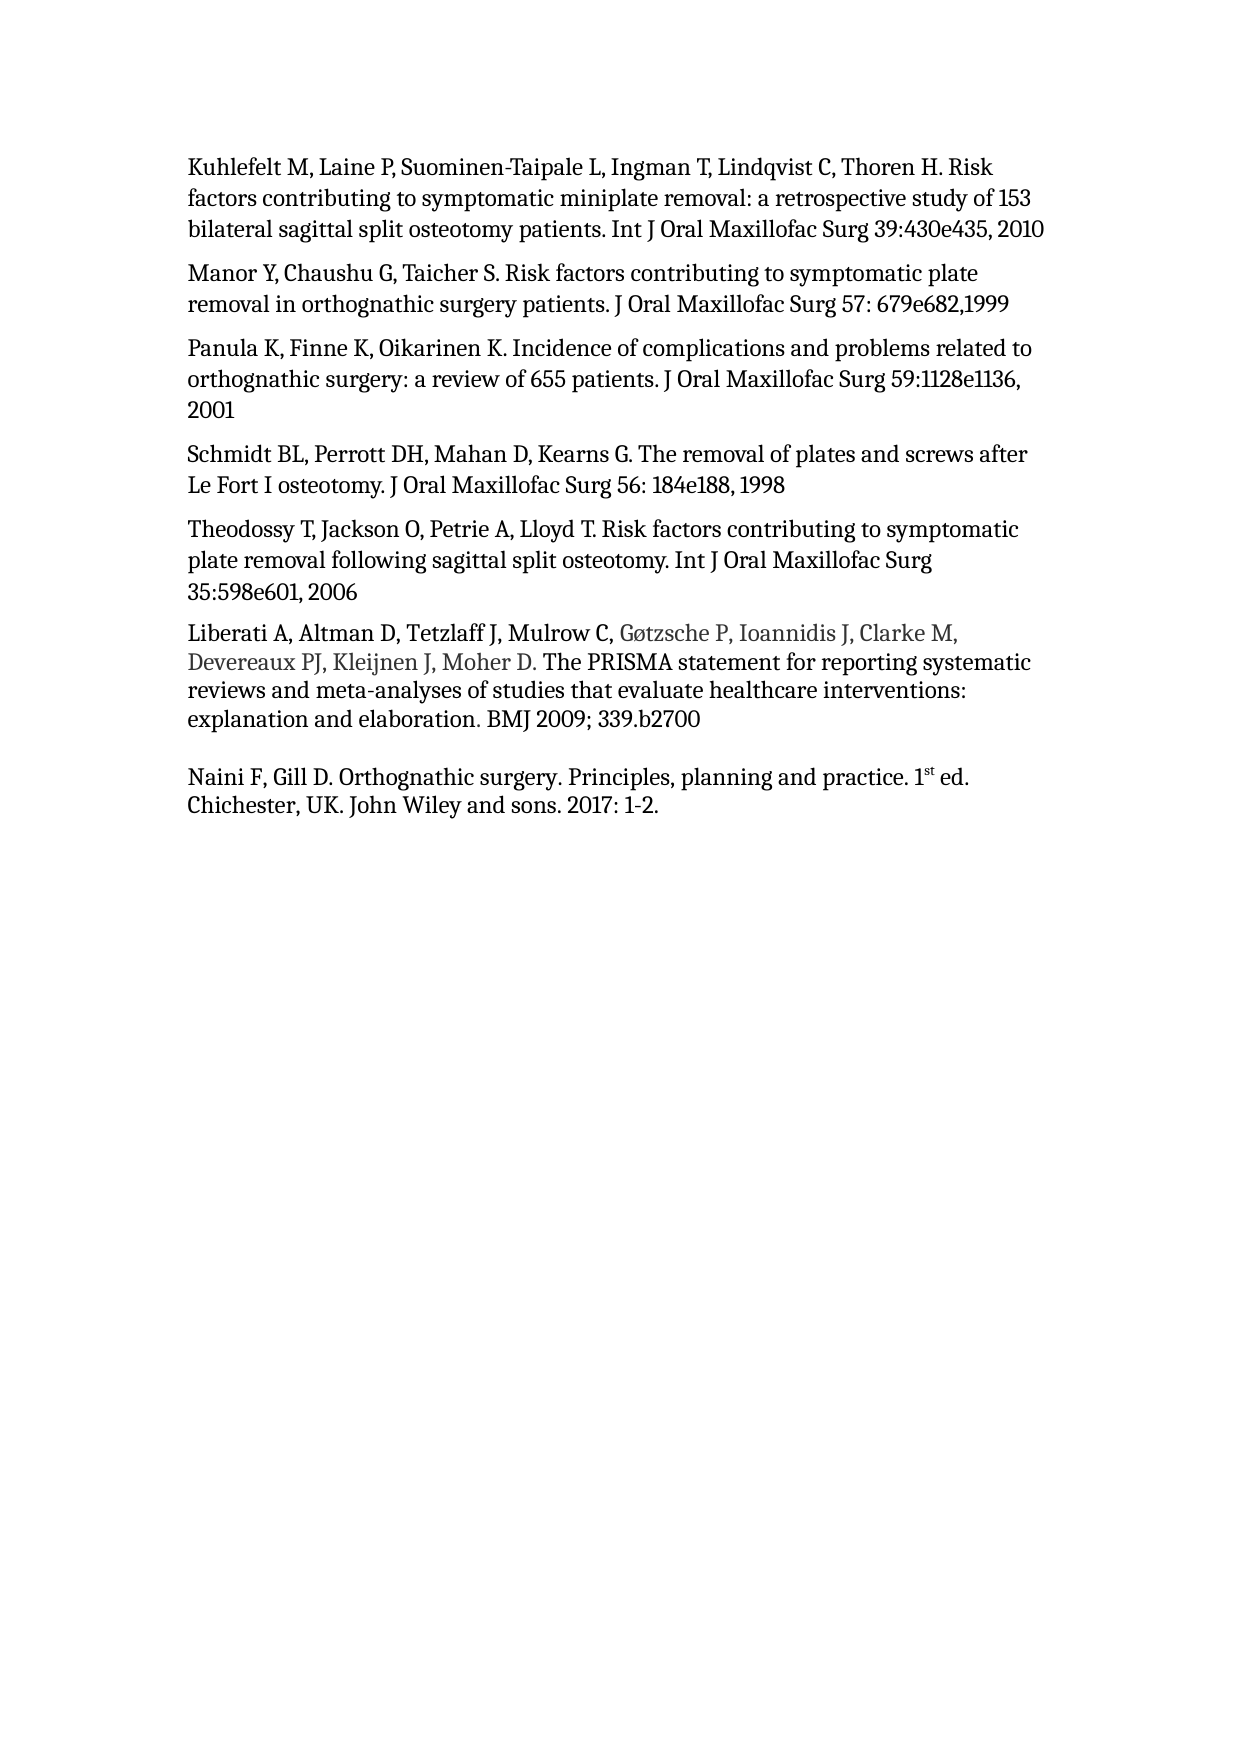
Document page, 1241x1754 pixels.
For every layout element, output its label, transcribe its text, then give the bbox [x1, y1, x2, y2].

subtitle Theodossy T, Jackson O, Petrie A, Lloyd T. Risk factors contributing to symptomatic plate removal following sagittal split osteotomy. Int J Oral Maxillofac Surg 35:598e601, 2006 [187, 512, 1053, 606]
subtitle Panula K, Finne K, Oikarinen K. Incidence of complications and problems related to orthognathic surgery: a review of 655 patients. J Oral Maxillofac Surg 59:1128e1136, 2001 [187, 331, 1053, 425]
subtitle Manor Y, Chaushu G, Taicher S. Risk factors contributing to symptomatic plate removal in orthognathic surgery patients. J Oral Maxillofac Surg 57: 679e682,1999 [187, 256, 1053, 319]
subtitle Schmidt BL, Perrott DH, Mahan D, Kearns G. The removal of plates and screws after Le Fort I osteotomy. J Oral Maxillofac Surg 56: 184e188, 1998 [187, 437, 1053, 500]
text Liberati A, Altman D, Tetzlaff J, Mulrow C, Gøtzsche P, Ioannidis J, Clarke M, Devereaux PJ, Kleijnen J, Moher D. The PRISMA statement for reporting systematic reviews and meta-analyses of studies that evaluate healthcare interventions: explanation and elaboration. BMJ 2009; 339.b2700 [187, 619, 1053, 734]
subtitle Kuhlefelt M, Laine P, Suominen-Taipale L, Ingman T, Lindqvist C, Thoren H. Risk factors contributing to symptomatic miniplate removal: a retrospective study of 153 bilateral sagittal split osteotomy patients. Int J Oral Maxillofac Surg 39:430e435, 2010 [187, 150, 1053, 244]
text Naini F, Gill D. Orthognathic surgery. Principles, planning and practice. 1st ed. Chichester, UK. John Wiley and sons. 2017: 1-2. [187, 762, 1053, 820]
